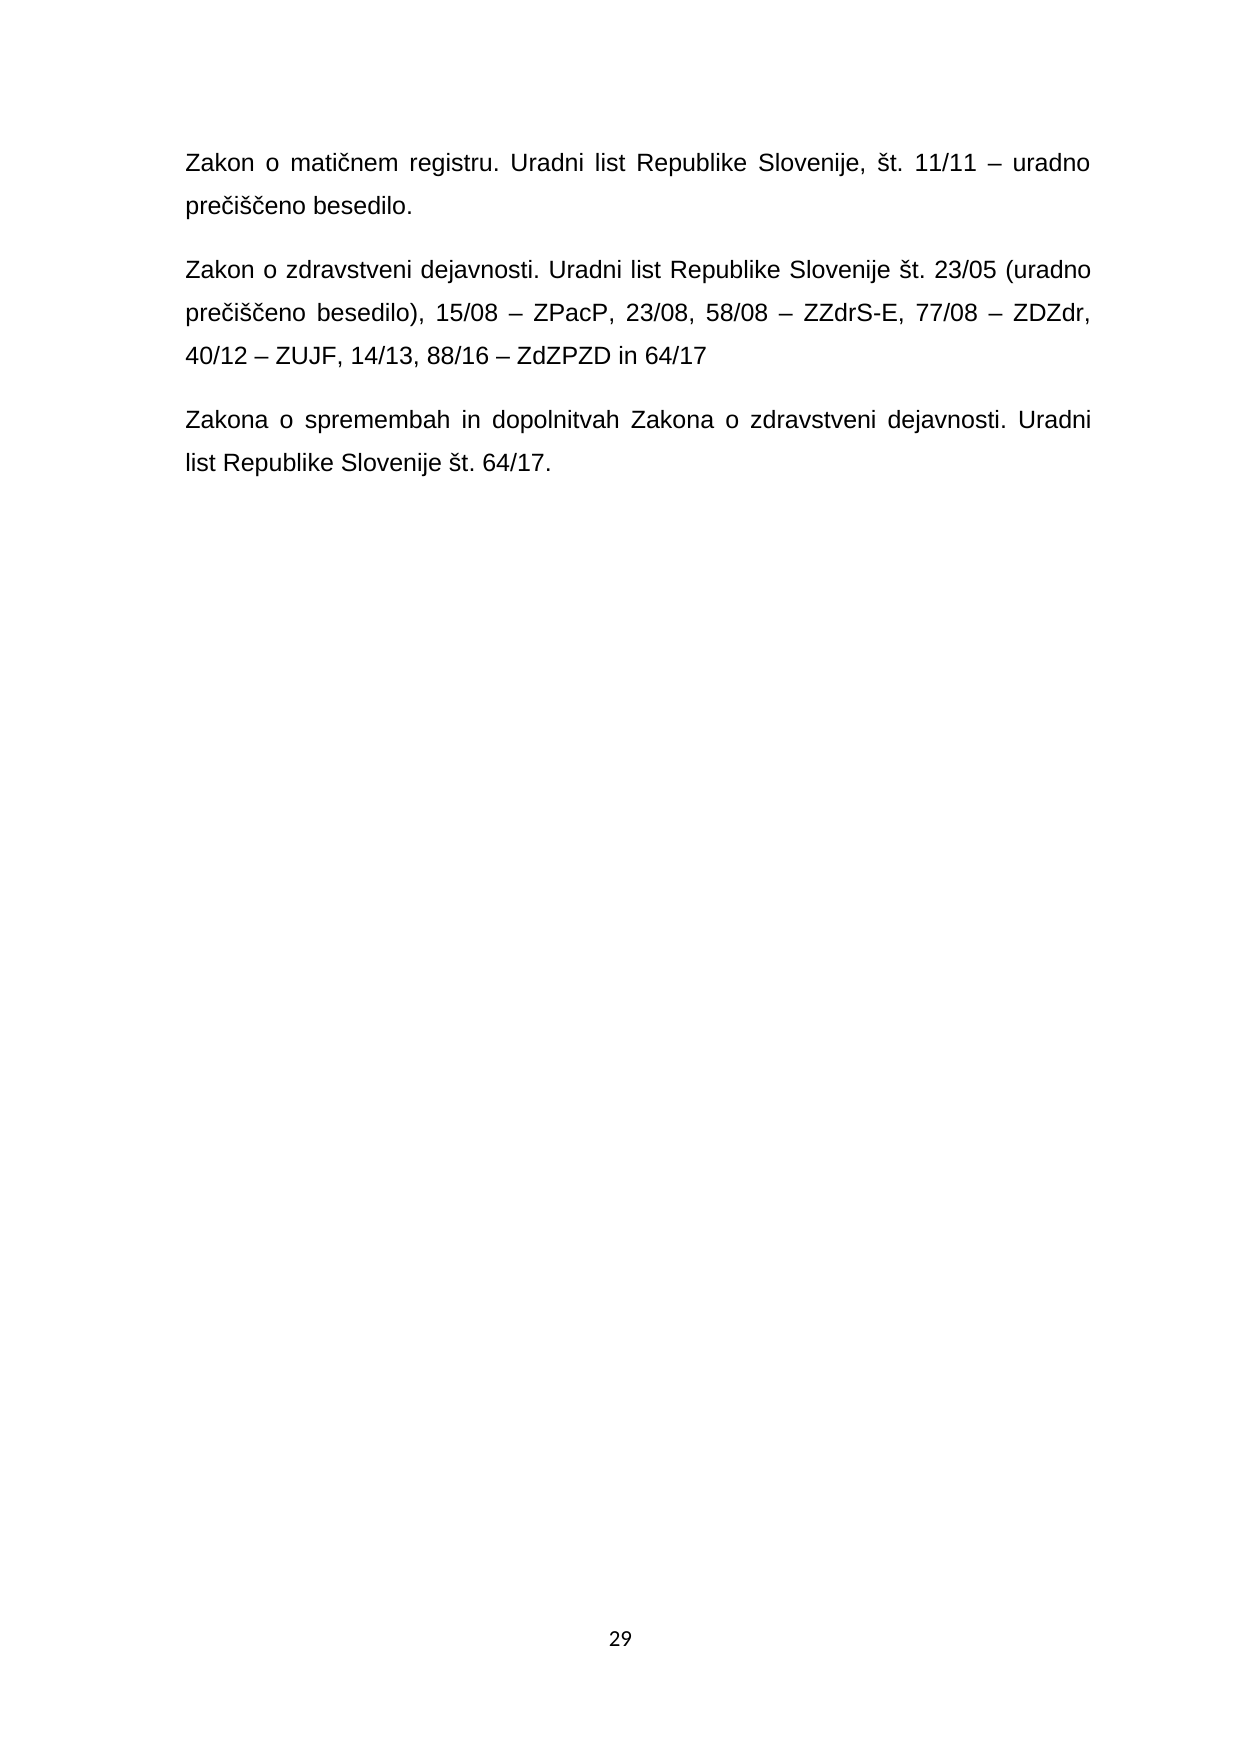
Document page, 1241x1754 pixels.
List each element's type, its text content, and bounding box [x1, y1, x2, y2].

text Zakona o spremembah in dopolnitvah Zakona o zdravstveni dejavnosti. Uradni list Republike Slovenije št. 64/17. [185, 405, 1093, 477]
text Zakon o zdravstveni dejavnosti. Uradni list Republike Slovenije št. 23/05 (uradno prečiščeno besedilo), 15/08 – ZPacP, 23/08, 58/08 – ZZdrS-E, 77/08 – ZDZdr, 40/12 – ZUJF, 14/13, 88/16 – ZdZPZD in 64/17 [185, 255, 1093, 370]
text Zakon o matičnem registru. Uradni list Republike Slovenije, št. 11/11 – uradno prečiščeno besedilo. [185, 148, 1093, 219]
